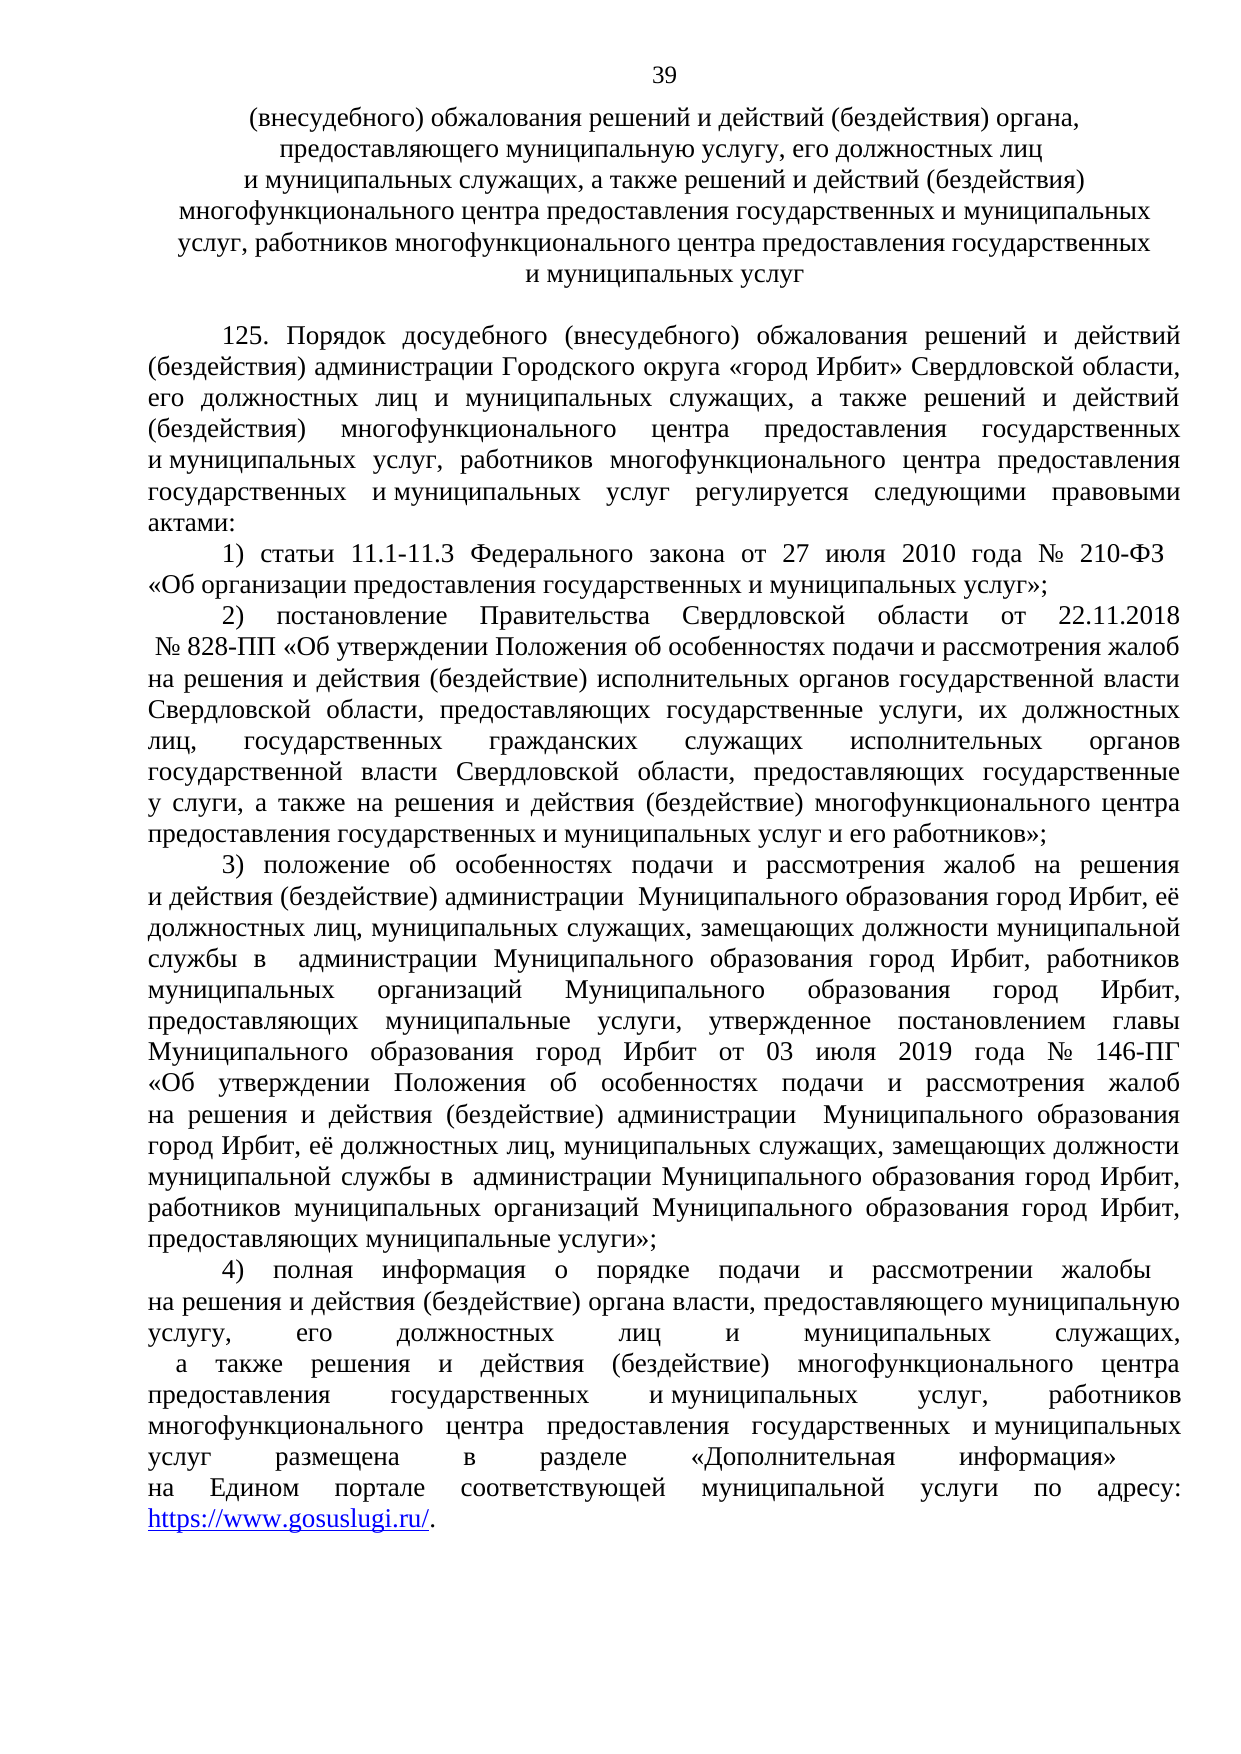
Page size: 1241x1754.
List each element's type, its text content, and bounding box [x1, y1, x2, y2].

text 3) положение об особенностях подачи и рассмотрения жалоб на решения и действия (бездействие) администрации Муниципального образования город Ирбит, её должностных лиц, муниципальных служащих, замещающих должности муниципальной службы в администрации Муниципального образования город Ирбит, работников муниципальных организаций Муниципального образования город Ирбит, предоставляющих муниципальные услуги, утвержденное постановлением главы Муниципального образования город Ирбит от 03 июля 2019 года № 146-ПГ «Об утверждении Положения об особенностях подачи и рассмотрения жалоб на решения и действия (бездействие) администрации Муниципального образования город Ирбит, её должностных лиц, муниципальных служащих, замещающих должности муниципальной службы в администрации Муниципального образования город Ирбит, работников муниципальных организаций Муниципального образования город Ирбит, предоставляющих муниципальные услуги»; [148, 848, 1181, 1253]
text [148, 101, 1181, 288]
text 4) полная информация о порядке подачи и рассмотрении жалобы на решения и действия (бездействие) органа власти, предоставляющего муниципальную услугу, его должностных лиц и муниципальных служащих, а также решения и действия (бездействие) многофункционального центра предоставления государственных и муниципальных услуг, работников многофункционального центра предоставления государственных и муниципальных услуг размещена в разделе «Дополнительная информация» на Едином портале соответствующей муниципальной услуги по адресу: https://www.gosuslugi.ru/. [148, 1253, 1181, 1534]
text 125. Порядок досудебного (внесудебного) обжалования решений и действий (бездействия) администрации Городского округа «город Ирбит» Свердловской области, его должностных лиц и муниципальных служащих, а также решений и действий (бездействия) многофункционального центра предоставления государственных и муниципальных услуг, работников многофункционального центра предоставления государственных и муниципальных услуг регулируется следующими правовыми актами: [148, 319, 1181, 537]
text 2) постановление Правительства Свердловской области от 22.11.2018 № 828-ПП «Об утверждении Положения об особенностях подачи и рассмотрения жалоб на решения и действия (бездействие) исполнительных органов государственной власти Свердловской области, предоставляющих государственные услуги, их должностных лиц, государственных гражданских служащих исполнительных органов государственной власти Свердловской области, предоставляющих государственные у слуги, а также на решения и действия (бездействие) многофункционального центра предоставления государственных и муниципальных услуг и его работников»; [148, 599, 1181, 848]
text 1) статьи 11.1-11.3 Федерального закона от 27 июля 2010 года № 210-ФЗ «Об организации предоставления государственных и муниципальных услуг»; [148, 537, 1181, 599]
